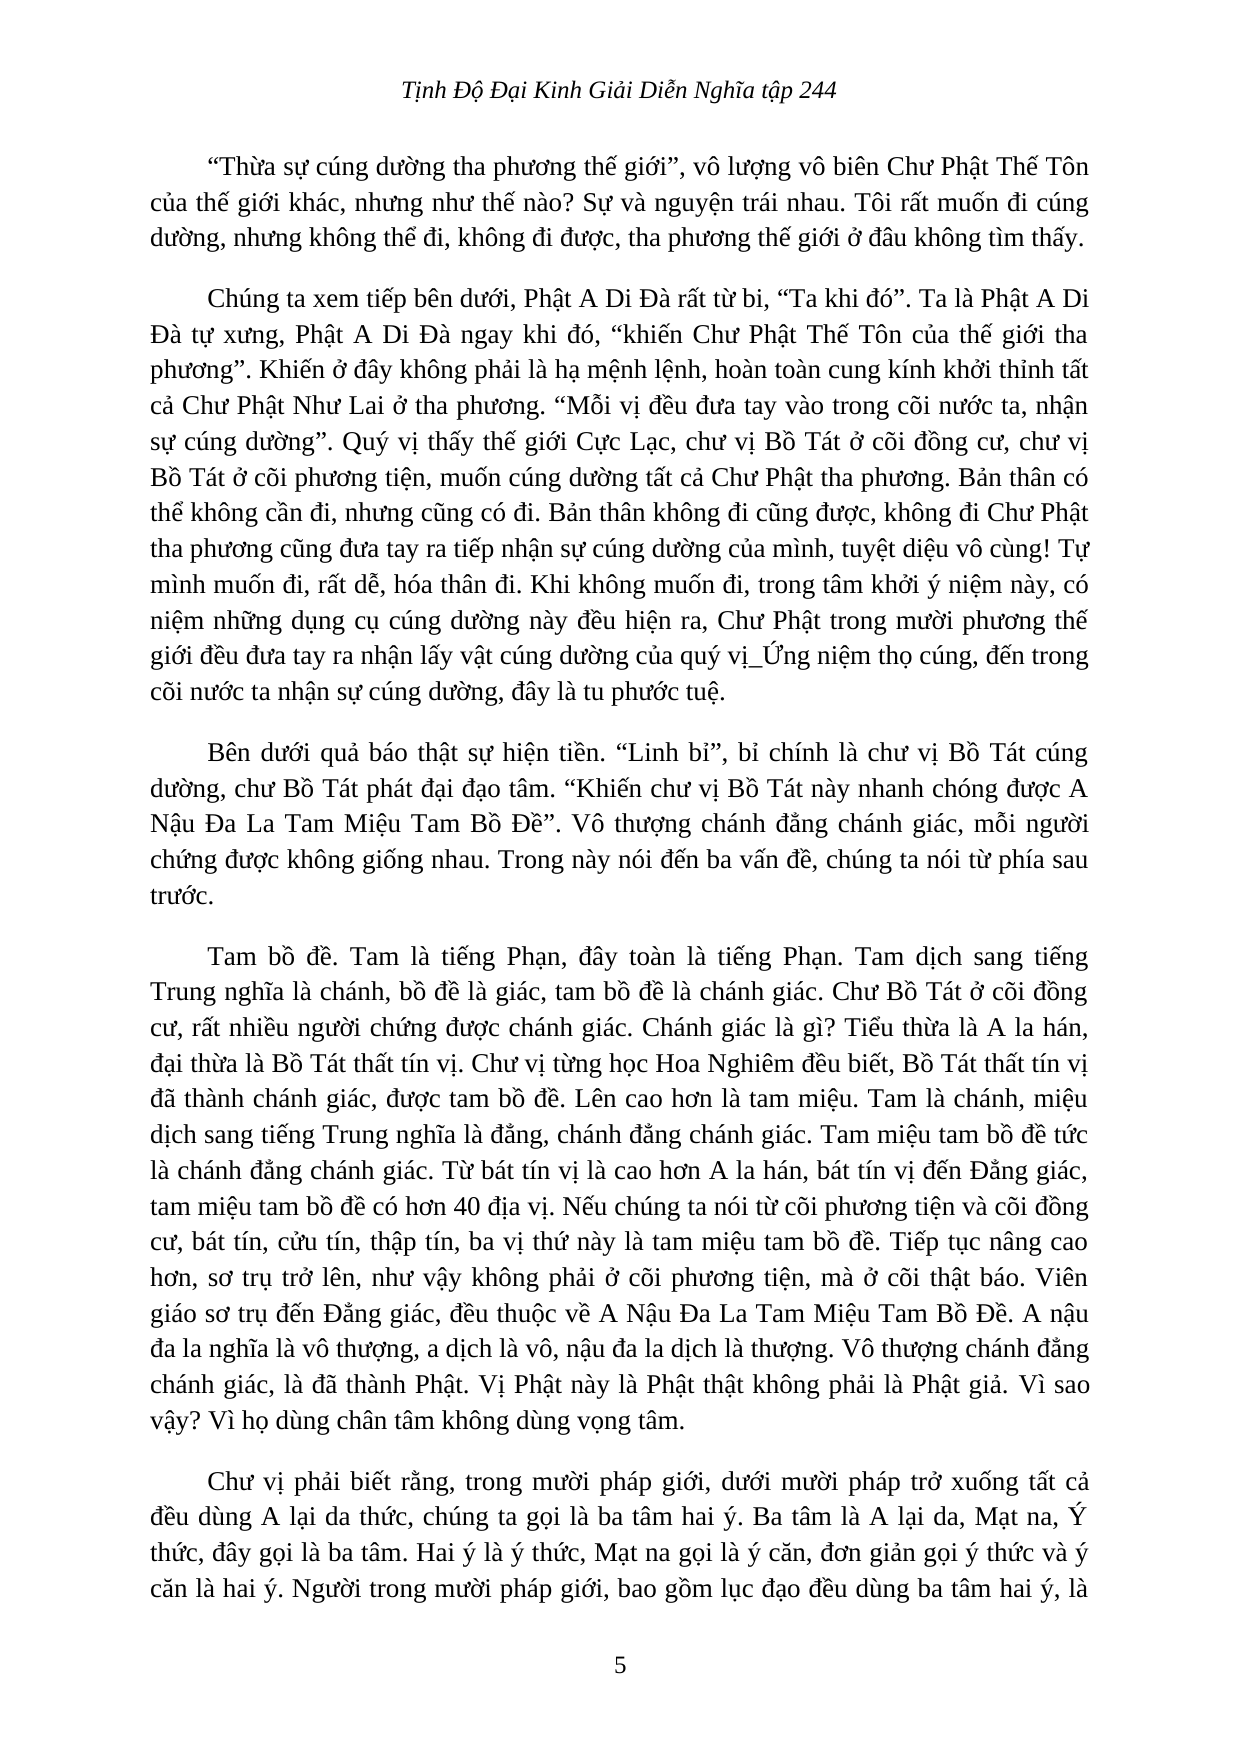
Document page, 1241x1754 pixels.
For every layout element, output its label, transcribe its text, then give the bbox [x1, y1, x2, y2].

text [150, 1465, 1090, 1603]
text Tam bồ đề. Tam là tiếng Phạn, đây toàn là tiếng Phạn. Tam dịch sang tiếng Trung nghĩa là chánh, bồ đề là giác, tam bồ đề là chánh giác. Chư Bồ Tát ở cõi đồng cư, rất nhiều người chứng được chánh giác. Chánh giác là gì? Tiểu thừa là A la hán, đại thừa là Bồ Tát thất tín vị. Chư vị từng học Hoa Nghiêm đều biết, Bồ Tát thất tín vị đã thành chánh giác, được tam bồ đề. Lên cao hơn là tam miệu. Tam là chánh, miệu dịch sang tiếng Trung nghĩa là đẳng, chánh đẳng chánh giác. Tam miệu tam bồ đề tức là chánh đẳng chánh giác. Từ bát tín vị là cao hơn A la hán, bát tín vị đến Đẳng giác, tam miệu tam bồ đề có hơn 40 địa vị. Nếu chúng ta nói từ cõi phương tiện và cõi đồng cư, bát tín, cửu tín, thập tín, ba vị thứ này là tam miệu tam bồ đề. Tiếp tục nâng cao hơn, sơ trụ trở lên, như vậy không phải ở cõi phương tiện, mà ở cõi thật báo. Viên giáo sơ trụ đến Đẳng giác, đều thuộc về A Nậu Đa La Tam Miệu Tam Bồ Đề. A nậu đa la nghĩa là vô thượng, a dịch là vô, nậu đa la dịch là thượng. Vô thượng chánh đẳng chánh giác, là đã thành Phật. Vị Phật này là Phật thật không phải là Phật giả. Vì sao vậy? Vì họ dùng chân tâm không dùng vọng tâm. [150, 939, 1090, 1435]
text “Thừa sự cúng dường tha phương thế giới”, vô lượng vô biên Chư Phật Thế Tôn của thế giới khác, nhưng như thế nào? Sự và nguyện trái nhau. Tôi rất muốn đi cúng dường, nhưng không thể đi, không đi được, tha phương thế giới ở đâu không tìm thấy. [150, 150, 1090, 253]
text Chúng ta xem tiếp bên dưới, Phật A Di Đà rất từ bi, “Ta khi đó”. Ta là Phật A Di Đà tự xưng, Phật A Di Đà ngay khi đó, “khiến Chư Phật Thế Tôn của thế giới tha phương”. Khiến ở đây không phải là hạ mệnh lệnh, hoàn toàn cung kính khởi thỉnh tất cả Chư Phật Như Lai ở tha phương. “Mỗi vị đều đưa tay vào trong cõi nước ta, nhận sự cúng dường”. Quý vị thấy thế giới Cực Lạc, chư vị Bồ Tát ở cõi đồng cư, chư vị Bồ Tát ở cõi phương tiện, muốn cúng dường tất cả Chư Phật tha phương. Bản thân có thể không cần đi, nhưng cũng có đi. Bản thân không đi cũng được, không đi Chư Phật tha phương cũng đưa tay ra tiếp nhận sự cúng dường của mình, tuyệt diệu vô cùng! Tự mình muốn đi, rất dễ, hóa thân đi. Khi không muốn đi, trong tâm khởi ý niệm này, có niệm những dụng cụ cúng dường này đều hiện ra, Chư Phật trong mười phương thế giới đều đưa tay ra nhận lấy vật cúng dường của quý vị_Ứng niệm thọ cúng, đến trong cõi nước ta nhận sự cúng dường, đây là tu phước tuệ. [150, 282, 1090, 706]
text Bên dưới quả báo thật sự hiện tiền. “Linh bỉ”, bỉ chính là chư vị Bồ Tát cúng dường, chư Bồ Tát phát đại đạo tâm. “Khiến chư vị Bồ Tát này nhanh chóng được A Nậu Đa La Tam Miệu Tam Bồ Đề”. Vô thượng chánh đẳng chánh giác, mỗi người chứng được không giống nhau. Trong này nói đến ba vấn đề, chúng ta nói từ phía sau trước. [150, 736, 1090, 910]
